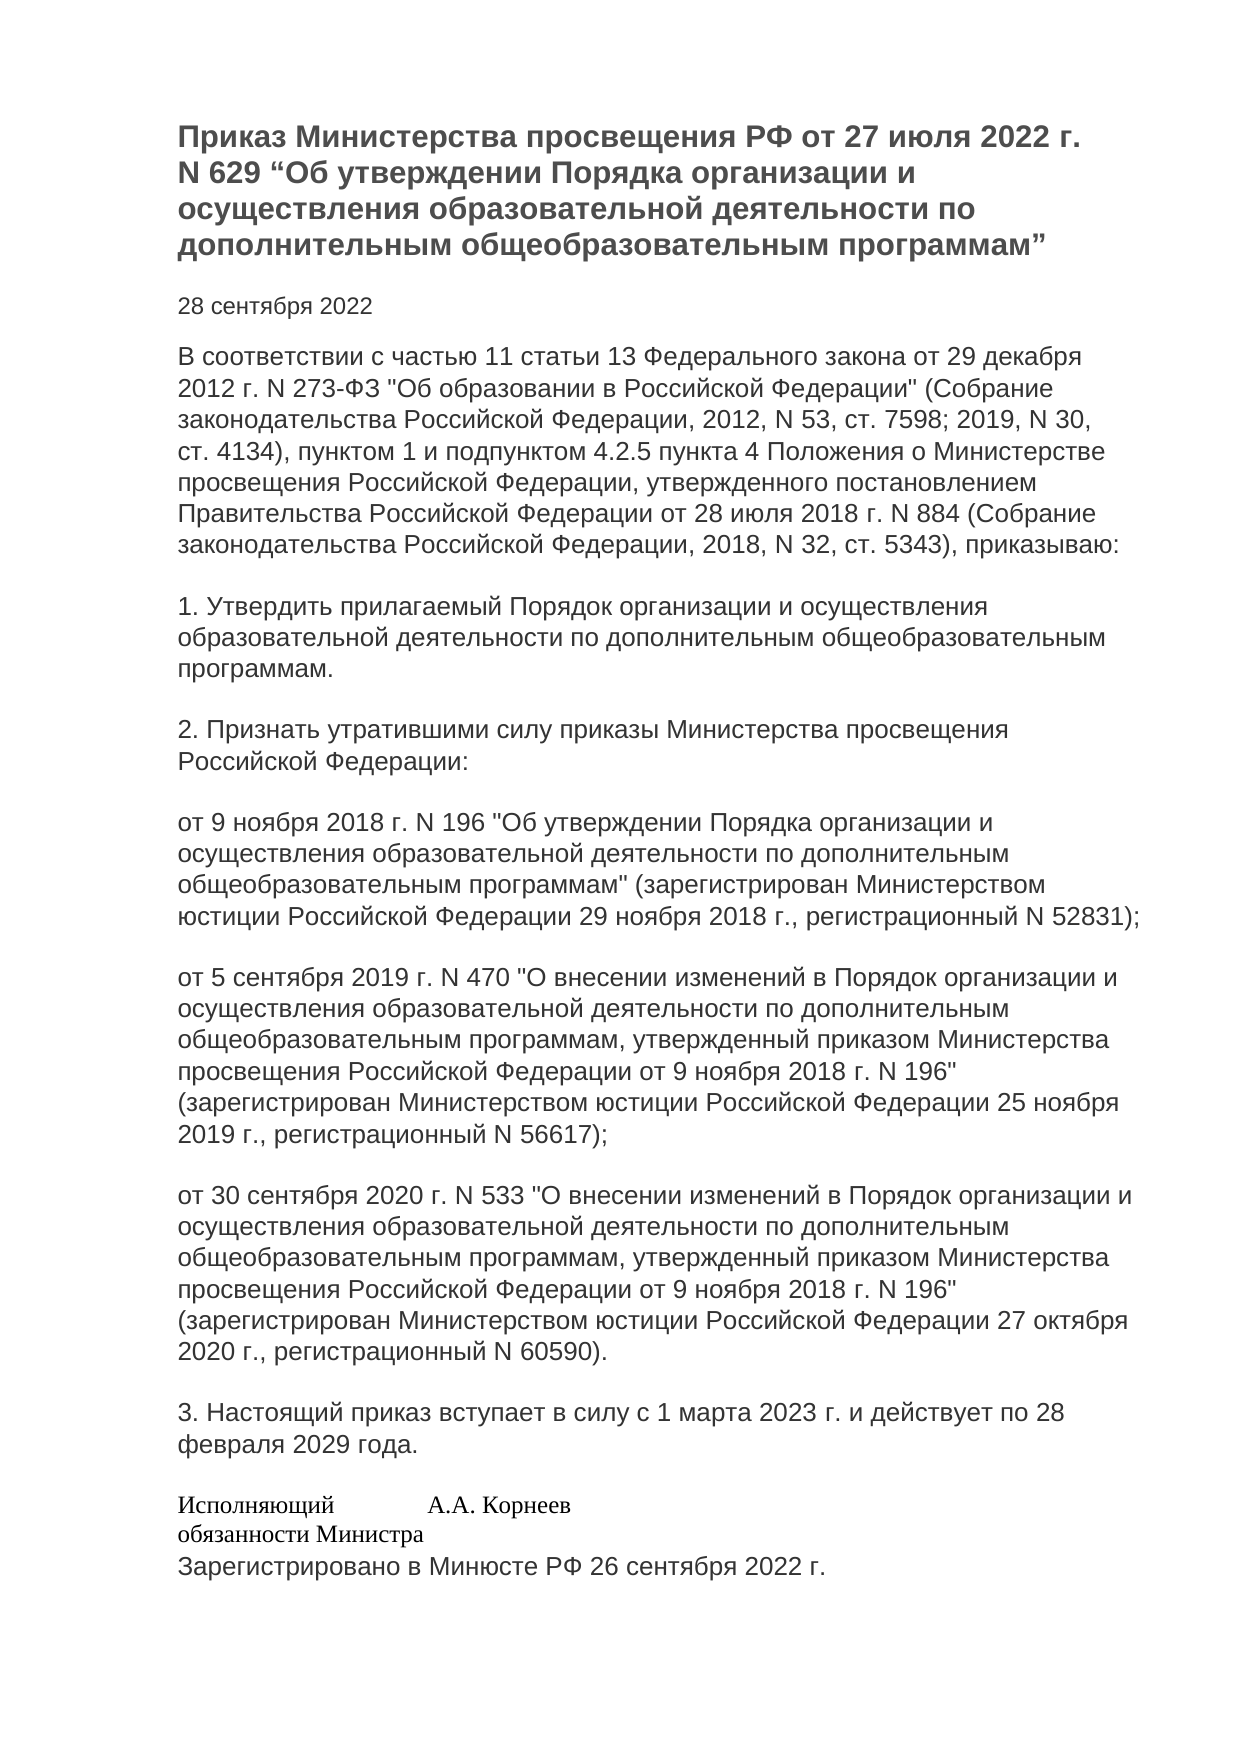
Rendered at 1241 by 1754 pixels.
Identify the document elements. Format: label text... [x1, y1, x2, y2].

text от 5 сентября 2019 г. N 470 "О внесении изменений в Порядок организации и осуществления образовательной деятельности по дополнительным общеобразовательным программам, утвержденный приказом Министерства просвещения Российской Федерации от 9 ноября 2018 г. N 196" (зарегистрирован Министерством юстиции Российской Федерации 25 ноября 2019 г., регистрационный N 56617); [177, 960, 1152, 1148]
text от 30 сентября 2020 г. N 533 "О внесении изменений в Порядок организации и осуществления образовательной деятельности по дополнительным общеобразовательным программам, утвержденный приказом Министерства просвещения Российской Федерации от 9 ноября 2018 г. N 196" (зарегистрирован Министерством юстиции Российской Федерации 27 октября 2020 г., регистрационный N 60590). [177, 1178, 1152, 1366]
text 28 сентября 2022 [177, 292, 1152, 319]
text 3. Настоящий приказ вступает в силу с 1 марта 2023 г. и действует по 28 февраля 2029 года. [177, 1396, 1152, 1459]
table_header Исполняющий обязанности Министра [176, 1489, 425, 1549]
text Приказ Министерства просвещения РФ от 27 июля 2022 г. N 629 “Об утверждении Порядка организации и осуществления образовательной деятельности по дополнительным общеобразовательным программам” [177, 118, 1152, 262]
text 2. Признать утратившими силу приказы Министерства просвещения Российской Федерации: [177, 713, 1152, 776]
text от 9 ноября 2018 г. N 196 "Об утверждении Порядка организации и осуществления образовательной деятельности по дополнительным общеобразовательным программам" (зарегистрирован Министерством юстиции Российской Федерации 29 ноября 2018 г., регистрационный N 52831); [177, 805, 1152, 931]
text Зарегистрировано в Минюсте РФ 26 сентября 2022 г. [177, 1549, 1152, 1580]
text В соответствии с частью 11 статьи 13 Федерального закона от 29 декабря 2012 г. N 273-ФЗ "Об образовании в Российской Федерации" (Собрание законодательства Российской Федерации, 2012, N 53, ст. 7598; 2019, N 30, ст. 4134), пунктом 1 и подпунктом 4.2.5 пункта 4 Положения о Министерстве просвещения Российской Федерации, утвержденного постановлением Правительства Российской Федерации от 28 июля 2018 г. N 884 (Собрание законодательства Российской Федерации, 2018, N 32, ст. 5343), приказываю: [177, 340, 1152, 559]
text 1. Утвердить прилагаемый Порядок организации и осуществления образовательной деятельности по дополнительным общеобразовательным программам. [177, 589, 1152, 683]
table_header А.А. Корнеев [425, 1489, 675, 1549]
